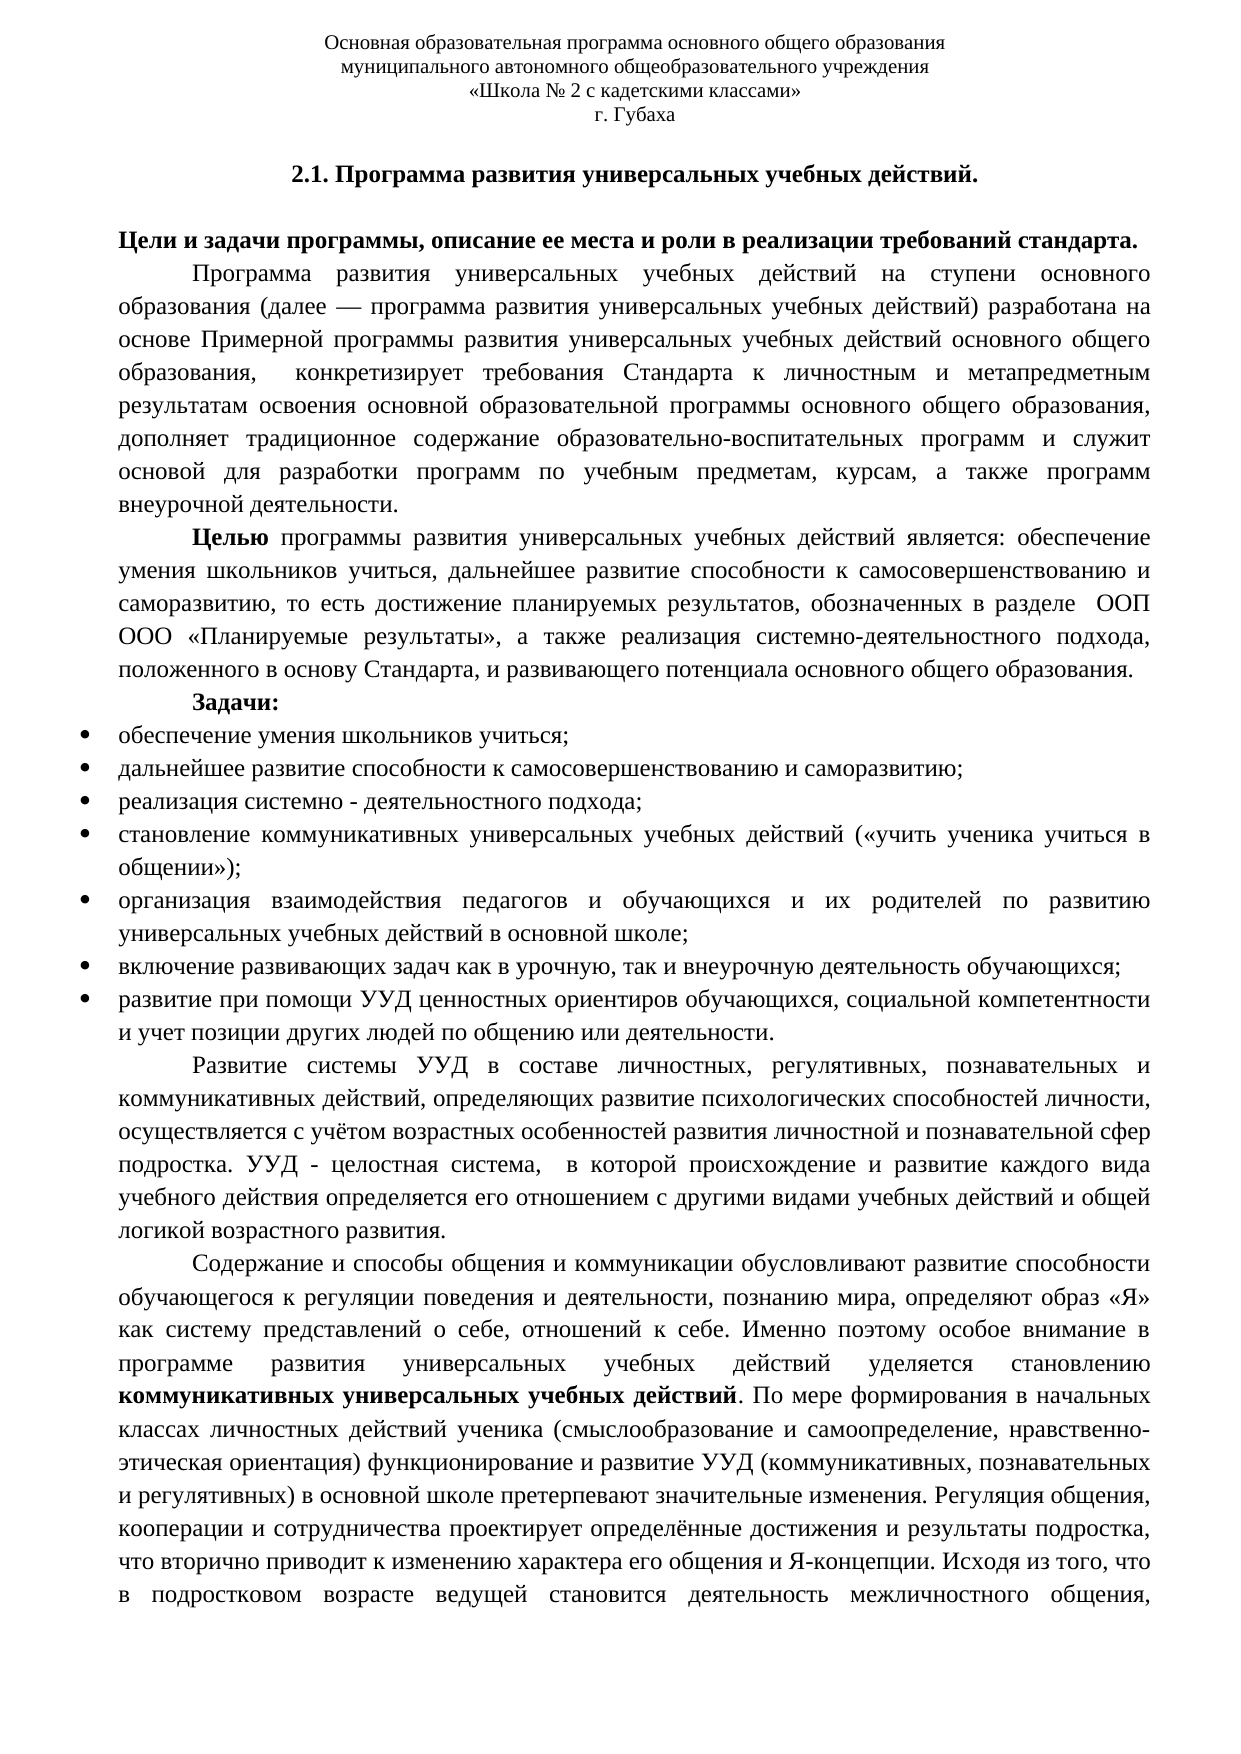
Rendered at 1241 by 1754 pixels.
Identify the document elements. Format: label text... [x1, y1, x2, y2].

list реализация системно - деятельностного подхода; [81, 786, 1152, 815]
list организация взаимодействия педагогов и обучающихся и их родителей по развитию универсальных учебных действий в основной школе; [81, 885, 1152, 947]
text Цели и задачи программы, описание ее места и роли в реализации требований стандарта. [118, 225, 1152, 254]
list дальнейшее развитие способности к самосовершенствованию и саморазвитию; [81, 753, 1152, 782]
text Программа развития универсальных учебных действий на ступени основного образования (далее — программа развития универсальных учебных действий) разработана на основе Примерной программы развития универсальных учебных действий основного общего образования, конкретизирует требования Стандарта к личностным и метапредметным результатам освоения основной образовательной программы основного общего образования, дополняет традиционное содержание образовательно-воспитательных программ и служит основой для разработки программ по учебным предметам, курсам, а также программ внеурочной деятельности. [118, 258, 1152, 518]
text Развитие системы УУД в составе личностных, регулятивных, познавательных и коммуникативных действий, определяющих развитие психологических способностей личности, осуществляется с учётом возрастных особенностей развития личностной и познавательной сфер подростка. УУД - целостная система, в которой происхождение и развитие каждого вида учебного действия определяется его отношением с другими видами учебных действий и общей логикой возрастного развития. [118, 1050, 1152, 1244]
list становление коммуникативных универсальных учебных действий («учить ученика учиться в общении»); [81, 819, 1152, 881]
list включение развивающих задач как в урочную, так и внеурочную деятельность обучающихся; [81, 951, 1152, 980]
list развитие при помощи УУД ценностных ориентиров обучающихся, социальной компетентности и учет позиции других людей по общению или деятельности. [81, 984, 1152, 1046]
text 2.1. Программа развития универсальных учебных действий. [118, 159, 1152, 188]
text Задачи: [118, 687, 1152, 716]
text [118, 1248, 1152, 1607]
text Целью программы развития универсальных учебных действий является: обеспечение умения школьников учиться, дальнейшее развитие способности к самосовершенствованию и саморазвитию, то есть достижение планируемых результатов, обозначенных в разделе ООП ООО «Планируемые результаты», а также реализация системно-деятельностного подхода, положенного в основу Стандарта, и развивающего потенциала основного общего образования. [118, 522, 1152, 683]
list обеспечение умения школьников учиться; [81, 720, 1152, 749]
